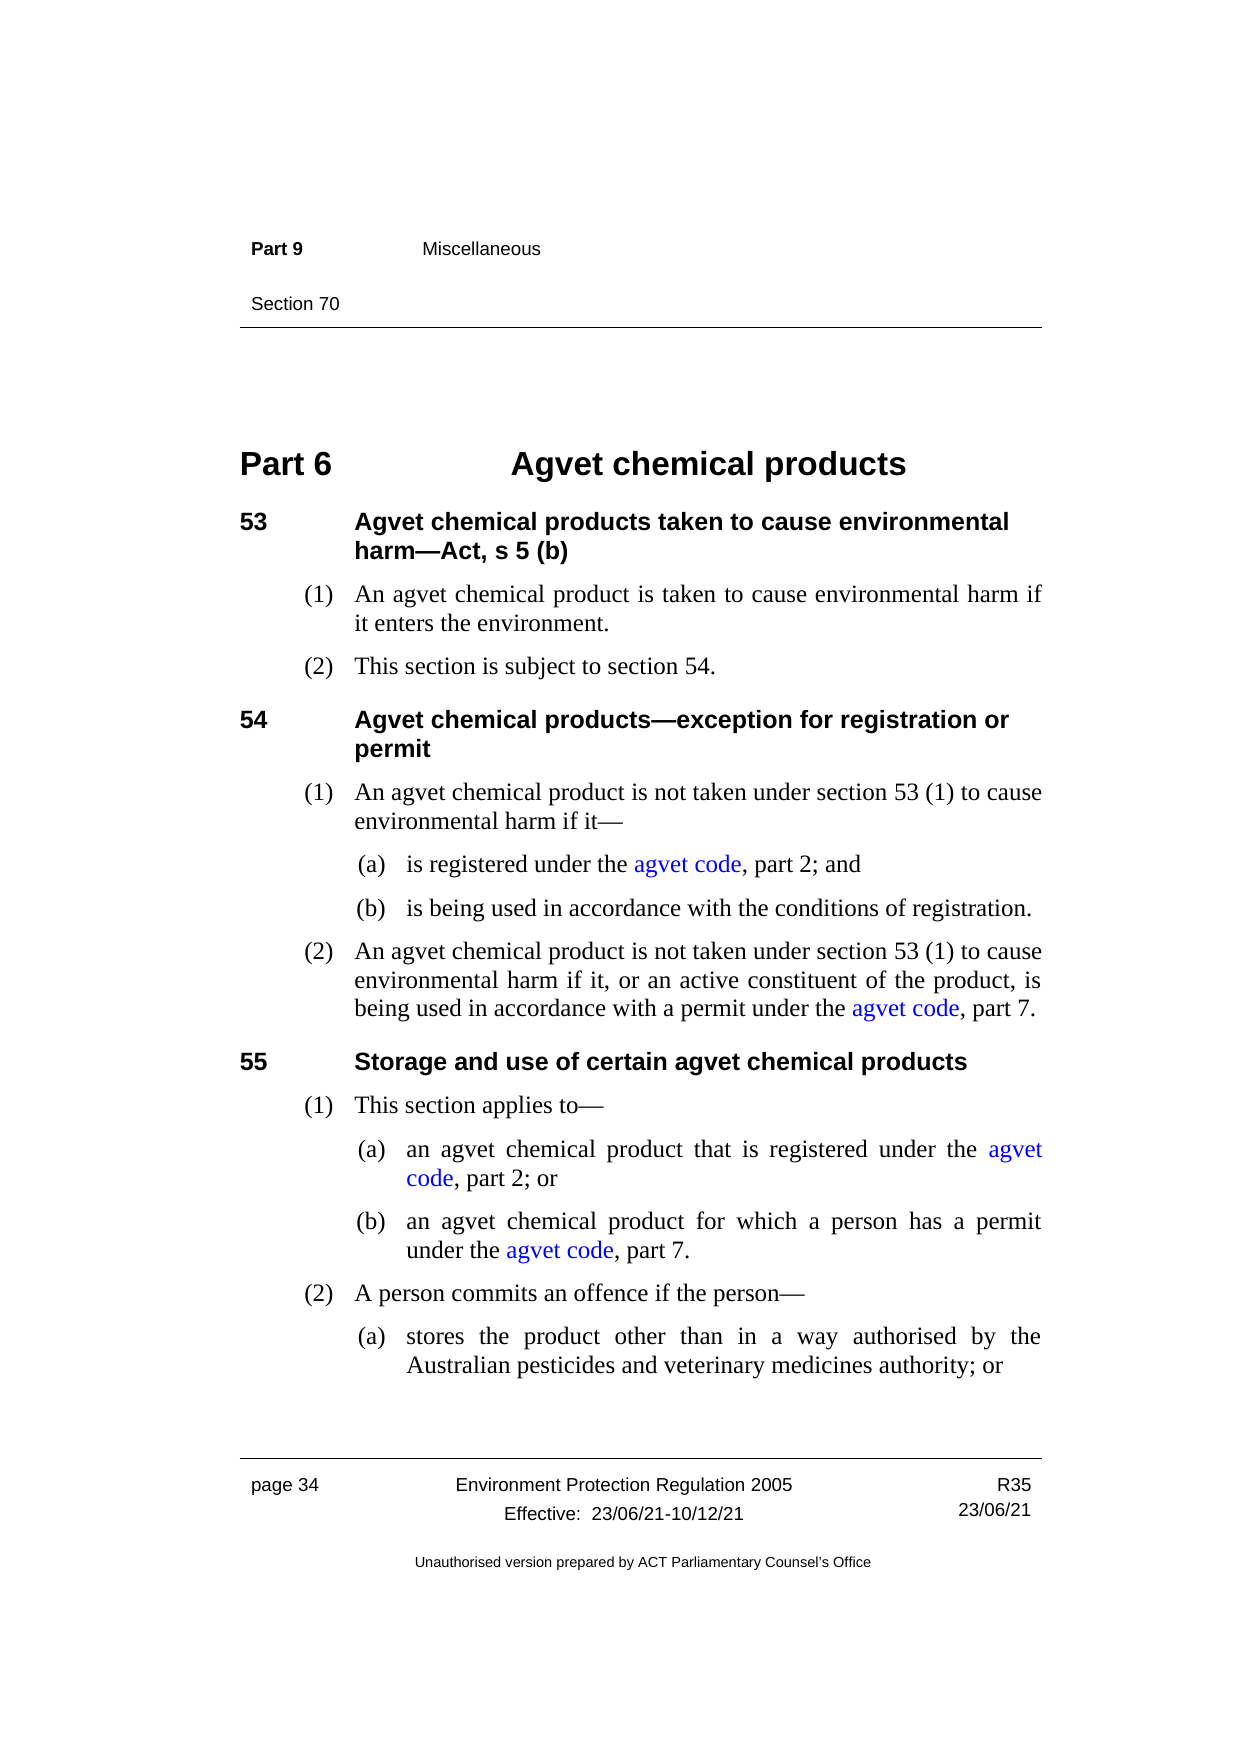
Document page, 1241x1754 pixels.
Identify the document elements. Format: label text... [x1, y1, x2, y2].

text (1) An agvet chemical product is taken to cause environmental harm if it enters the environment. [239, 579, 1042, 637]
text (b) an agvet chemical product for which a person has a permit under the agvet code, part 7. [239, 1206, 1042, 1263]
text 53 Agvet chemical products taken to cause environmental harm—Act, s 5 (b) [239, 507, 1042, 565]
text (a) stores the product other than in a way authorised by the Australian pesticides and veterinary medicines authority; or [239, 1321, 1042, 1379]
text (b) is being used in accordance with the conditions of registration. [239, 893, 1042, 921]
text (1) This section applies to— [239, 1091, 1042, 1119]
text 55 Storage and use of certain agvet chemical products [239, 1047, 1042, 1076]
text Part 6 Agvet chemical products [239, 444, 1042, 482]
text (1) An agvet chemical product is not taken under section 53 (1) to cause environmental harm if it— [239, 777, 1042, 835]
text (a) an agvet chemical product that is registered under the agvet code, part 2; or [239, 1134, 1042, 1191]
text (2) An agvet chemical product is not taken under section 53 (1) to cause environmental harm if it, or an active constituent of the product, is being used in accordance with a permit under the agvet code, part 7. [239, 936, 1042, 1022]
text (2) A person commits an offence if the person— [239, 1278, 1042, 1307]
text (2) This section is subject to section 54. [239, 651, 1042, 680]
text (a) is registered under the agvet code, part 2; and [239, 849, 1042, 878]
text 54 Agvet chemical products—exception for registration or permit [239, 705, 1042, 763]
